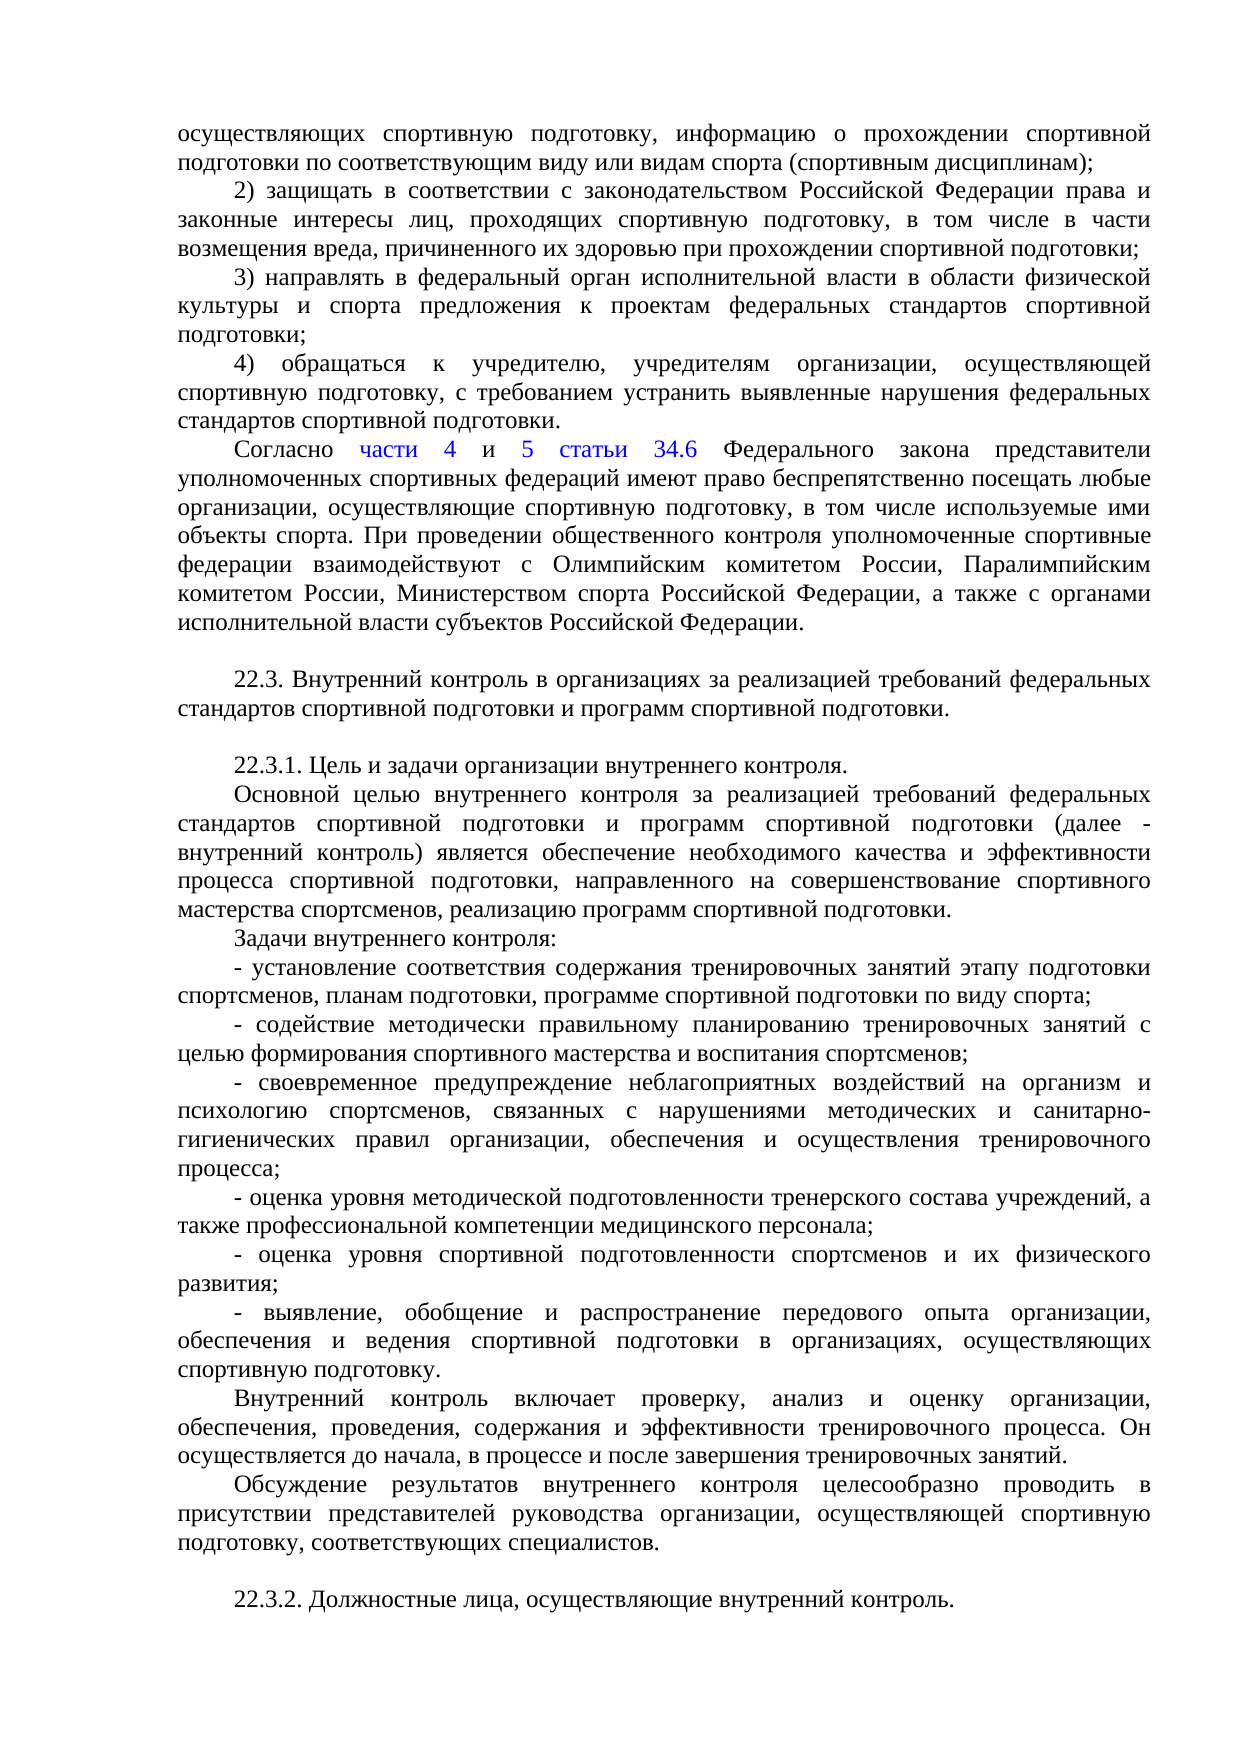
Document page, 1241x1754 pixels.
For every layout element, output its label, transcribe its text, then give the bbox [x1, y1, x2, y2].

text - выявление, обобщение и распространение передового опыта организации, обеспечения и ведения спортивной подготовки в организациях, осуществляющих спортивную подготовку. [177, 1297, 1152, 1383]
text Основной целью внутреннего контроля за реализацией требований федеральных стандартов спортивной подготовки и программ спортивной подготовки (далее - внутренний контроль) является обеспечение необходимого качества и эффективности процесса спортивной подготовки, направленного на совершенствование спортивного мастерства спортсменов, реализацию программ спортивной подготовки. [177, 779, 1152, 923]
text 22.3.2. Должностные лица, осуществляющие внутренний контроль. [177, 1584, 1152, 1613]
text Внутренний контроль включает проверку, анализ и оценку организации, обеспечения, проведения, содержания и эффективности тренировочного процесса. Он осуществляется до начала, в процессе и после завершения тренировочных занятий. [177, 1383, 1152, 1469]
text - своевременное предупреждение неблагоприятных воздействий на организм и психологию спортсменов, связанных с нарушениями методических и санитарно-гигиенических правил организации, обеспечения и осуществления тренировочного процесса; [177, 1067, 1152, 1182]
text 4) обращаться к учредителю, учредителям организации, осуществляющей спортивную подготовку, с требованием устранить выявленные нарушения федеральных стандартов спортивной подготовки. [177, 348, 1152, 434]
text - содействие методически правильному планированию тренировочных занятий с целью формирования спортивного мастерства и воспитания спортсменов; [177, 1009, 1152, 1067]
text - оценка уровня методической подготовленности тренерского состава учреждений, а также профессиональной компетенции медицинского персонала; [177, 1182, 1152, 1239]
text - оценка уровня спортивной подготовленности спортсменов и их физического развития; [177, 1239, 1152, 1297]
text 22.3.1. Цель и задачи организации внутреннего контроля. [177, 751, 1152, 779]
text 3) направлять в федеральный орган исполнительной власти в области физической культуры и спорта предложения к проектам федеральных стандартов спортивной подготовки; [177, 262, 1152, 348]
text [177, 118, 1152, 176]
text Согласно части 4 и 5 статьи 34.6 Федерального закона представители уполномоченных спортивных федераций имеют право беспрепятственно посещать любые организации, осуществляющие спортивную подготовку, в том числе используемые ими объекты спорта. При проведении общественного контроля уполномоченные спортивные федерации взаимодействуют с Олимпийским комитетом России, Паралимпийским комитетом России, Министерством спорта Российской Федерации, а также с органами исполнительной власти субъектов Российской Федерации. [177, 434, 1152, 636]
text 22.3. Внутренний контроль в организациях за реализацией требований федеральных стандартов спортивной подготовки и программ спортивной подготовки. [177, 664, 1152, 722]
text 2) защищать в соответствии с законодательством Российской Федерации права и законные интересы лиц, проходящих спортивную подготовку, в том числе в части возмещения вреда, причиненного их здоровью при прохождении спортивной подготовки; [177, 176, 1152, 262]
text - установление соответствия содержания тренировочных занятий этапу подготовки спортсменов, планам подготовки, программе спортивной подготовки по виду спорта; [177, 952, 1152, 1009]
text Задачи внутреннего контроля: [177, 923, 1152, 952]
text Обсуждение результатов внутреннего контроля целесообразно проводить в присутствии представителей руководства организации, осуществляющей спортивную подготовку, соответствующих специалистов. [177, 1469, 1152, 1556]
